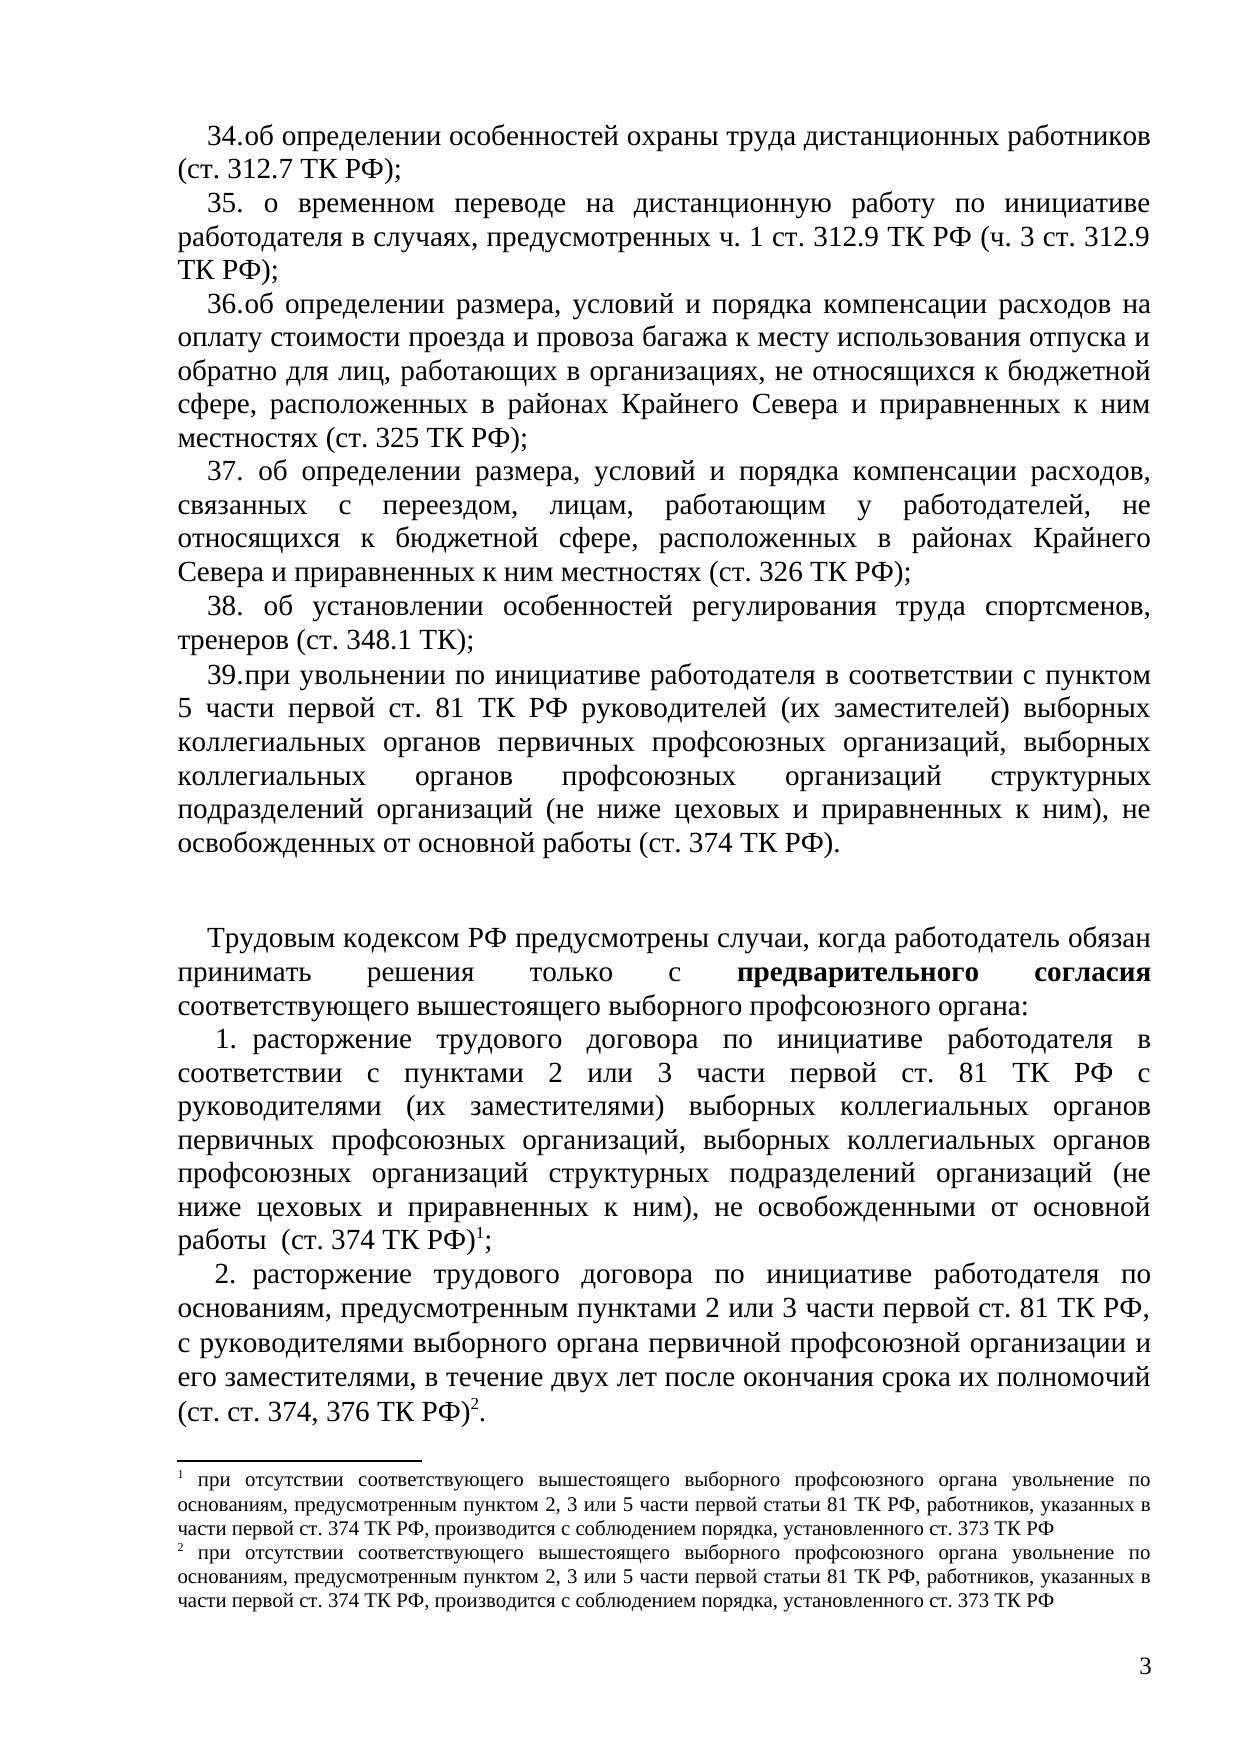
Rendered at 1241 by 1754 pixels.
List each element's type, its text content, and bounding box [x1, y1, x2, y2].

list при увольнении по инициативе работодателя в соответствии с пунктом 5 части первой ст. 81 ТК РФ руководителей (их заместителей) выборных коллегиальных органов первичных профсоюзных организаций, выборных коллегиальных органов профсоюзных организаций структурных подразделений организаций (не ниже цеховых и приравненных к ним), не освобожденных от основной работы (ст. 374 ТК РФ). [177, 657, 1152, 858]
list об установлении особенностей регулирования труда спортсменов, тренеров (ст. 348.1 ТК); [177, 588, 1152, 656]
list об определении размера, условий и порядка компенсации расходов на оплату стоимости проезда и провоза багажа к месту использования отпуска и обратно для лиц, работающих в организациях, не относящихся к бюджетной сфере, расположенных в районах Крайнего Севера и приравненных к ним местностях (ст. 325 ТК РФ); [177, 286, 1152, 453]
list об определении размера, условий и порядка компенсации расходов, связанных с переездом, лицам, работающим у работодателей, не относящихся к бюджетной сфере, расположенных в районах Крайнего Севера и приравненных к ним местностях (ст. 326 ТК РФ); [177, 453, 1152, 588]
text Трудовым кодексом РФ предусмотрены случаи, когда работодатель обязан принимать решения только с предварительного согласия соответствующего вышестоящего выборного профсоюзного органа: [177, 921, 1152, 1021]
list расторжение трудового договора по инициативе работодателя в соответствии с пунктами 2 или 3 части первой ст. 81 ТК РФ с руководителями (их заместителями) выборных коллегиальных органов первичных профсоюзных организаций, выборных коллегиальных органов профсоюзных организаций структурных подразделений организаций (не ниже цеховых и приравненных к ним), не освобожденными от основной работы (ст. 374 ТК РФ); [177, 1021, 1152, 1256]
list расторжение трудового договора по инициативе работодателя по основаниям, предусмотренным пунктами 2 или 3 части первой ст. 81 ТК РФ, с руководителями выборного органа первичной профсоюзной организации и его заместителями, в течение двух лет после окончания срока их полномочий (ст. ст. 374, 376 ТК РФ). [177, 1256, 1152, 1427]
list об определении особенностей охраны труда дистанционных работников (ст. 312.7 ТК РФ); [177, 118, 1152, 185]
list о временном переводе на дистанционную работу по инициативе работодателя в случаях, предусмотренных ч. 1 ст. 312.9 ТК РФ (ч. 3 ст. 312.9 ТК РФ); [177, 185, 1152, 286]
